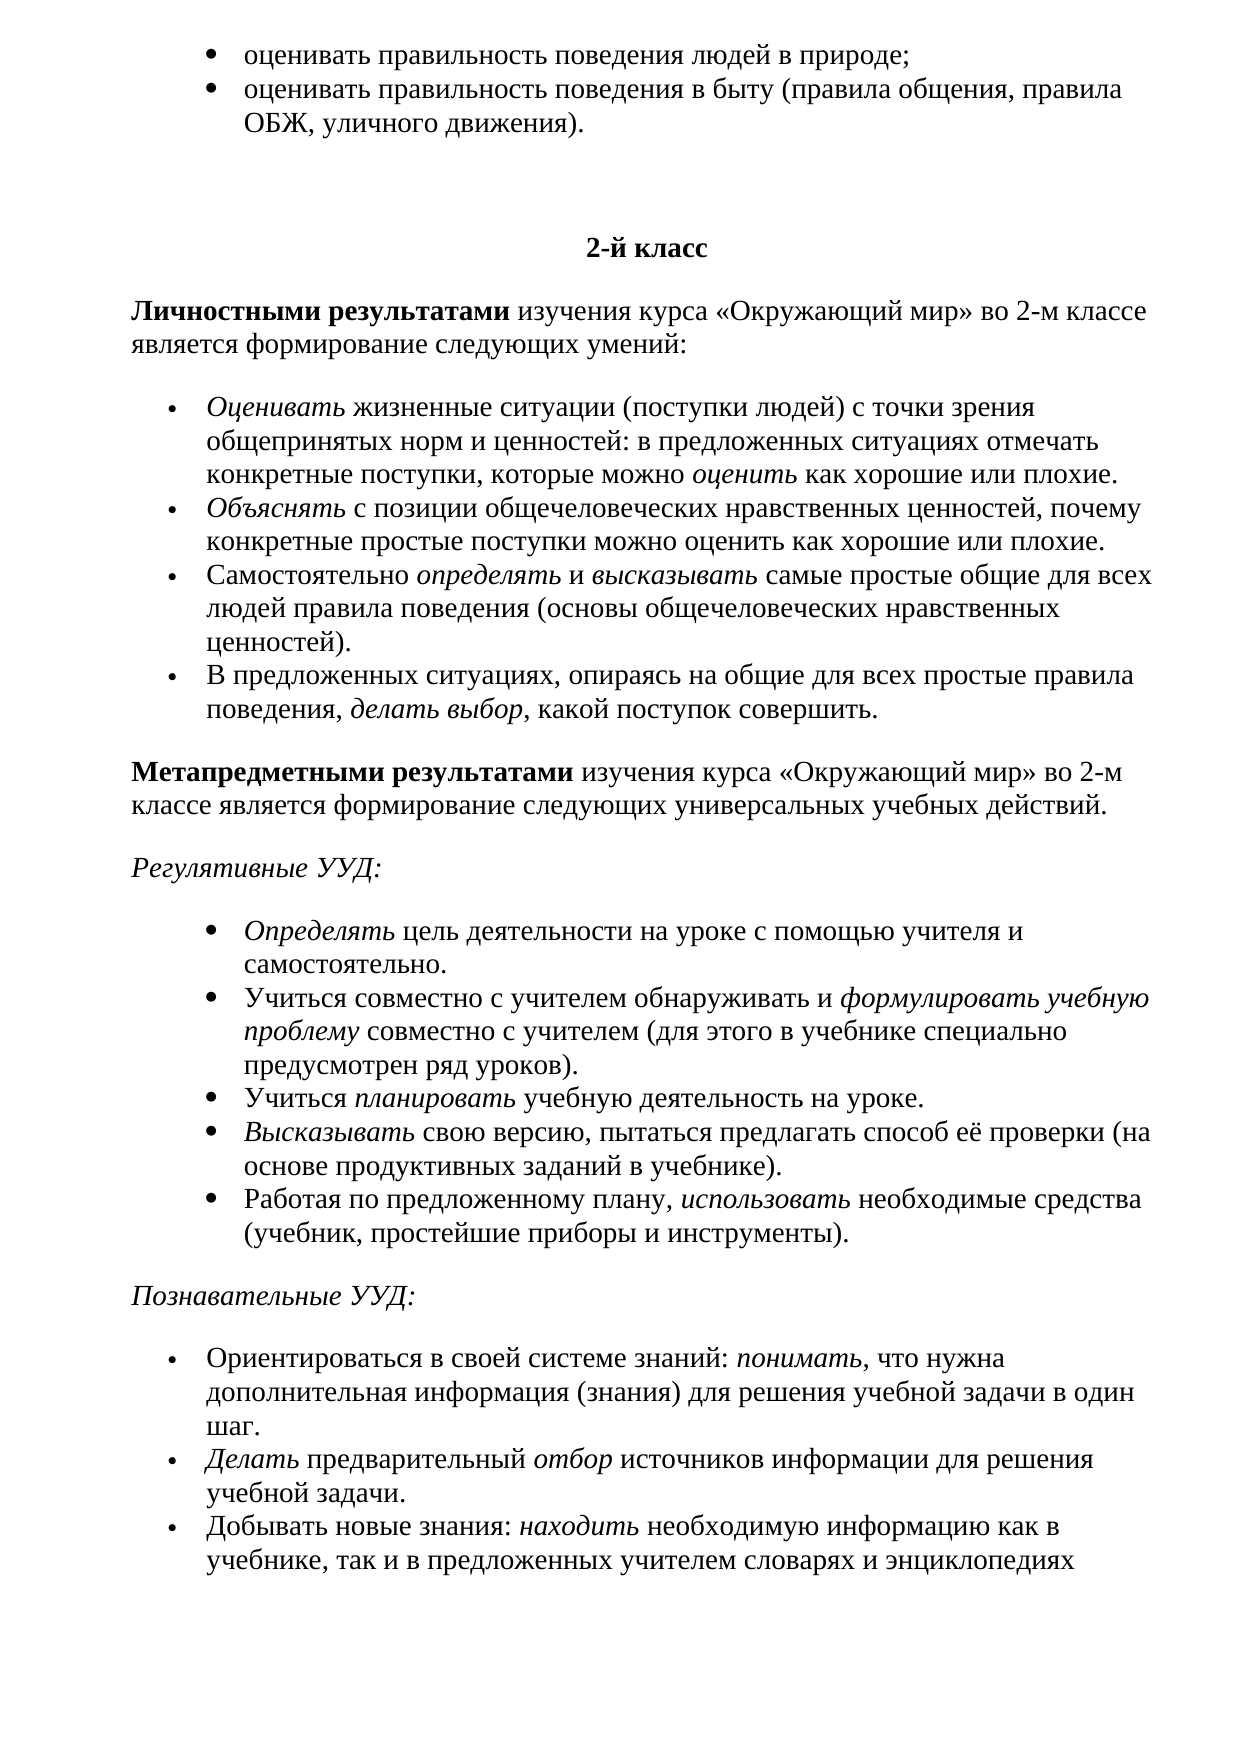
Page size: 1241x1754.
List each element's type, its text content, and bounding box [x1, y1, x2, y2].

list Самостоятельно определять и высказывать самые простые общие для всех людей правила поведения (основы общечеловеческих нравственных ценностей). [169, 557, 1162, 657]
text Личностными результатами изучения курса «Окружающий мир» во 2-м классе является формирование следующих умений: [131, 293, 1162, 360]
list оценивать правильность поведения в быту (правила общения, правила ОБЖ, уличного движения). [206, 71, 1162, 138]
list Учиться планировать учебную деятельность на уроке. [206, 1081, 1162, 1114]
text Регулятивные УУД: [131, 850, 1162, 883]
list Ориентироваться в своей системе знаний: понимать, что нужна дополнительная информация (знания) для решения учебной задачи в один шаг. [169, 1341, 1162, 1441]
list оценивать правильность поведения людей в природе; [206, 37, 1162, 71]
text Метапредметными результатами изучения курса «Окружающий мир» во 2-м классе является формирование следующих универсальных учебных действий. [131, 754, 1162, 821]
list Учиться совместно с учителем обнаруживать и формулировать учебную проблему совместно с учителем (для этого в учебнике специально предусмотрен ряд уроков). [206, 980, 1162, 1081]
list Добывать новые знания: находить необходимую информацию как в учебнике, так и в предложенных учителем словарях и энциклопедиях [169, 1508, 1162, 1575]
list Оценивать жизненные ситуации (поступки людей) с точки зрения общепринятых норм и ценностей: в предложенных ситуациях отмечать конкретные поступки, которые можно оценить как хорошие или плохие. [169, 389, 1162, 490]
list В предложенных ситуациях, опираясь на общие для всех простые правила поведения, делать выбор, какой поступок совершить. [169, 657, 1162, 724]
list Объяснять с позиции общечеловеческих нравственных ценностей, почему конкретные простые поступки можно оценить как хорошие или плохие. [169, 490, 1162, 557]
list Высказывать свою версию, пытаться предлагать способ её проверки (на основе продуктивных заданий в учебнике). [206, 1114, 1162, 1181]
list Делать предварительный отбор источников информации для решения учебной задачи. [169, 1441, 1162, 1508]
list Определять цель деятельности на уроке с помощью учителя и самостоятельно. [206, 913, 1162, 980]
list Работая по предложенному плану, использовать необходимые средства (учебник, простейшие приборы и инструменты). [206, 1181, 1162, 1249]
text 2-й класс [131, 230, 1162, 264]
text Познавательные УУД: [131, 1278, 1162, 1311]
